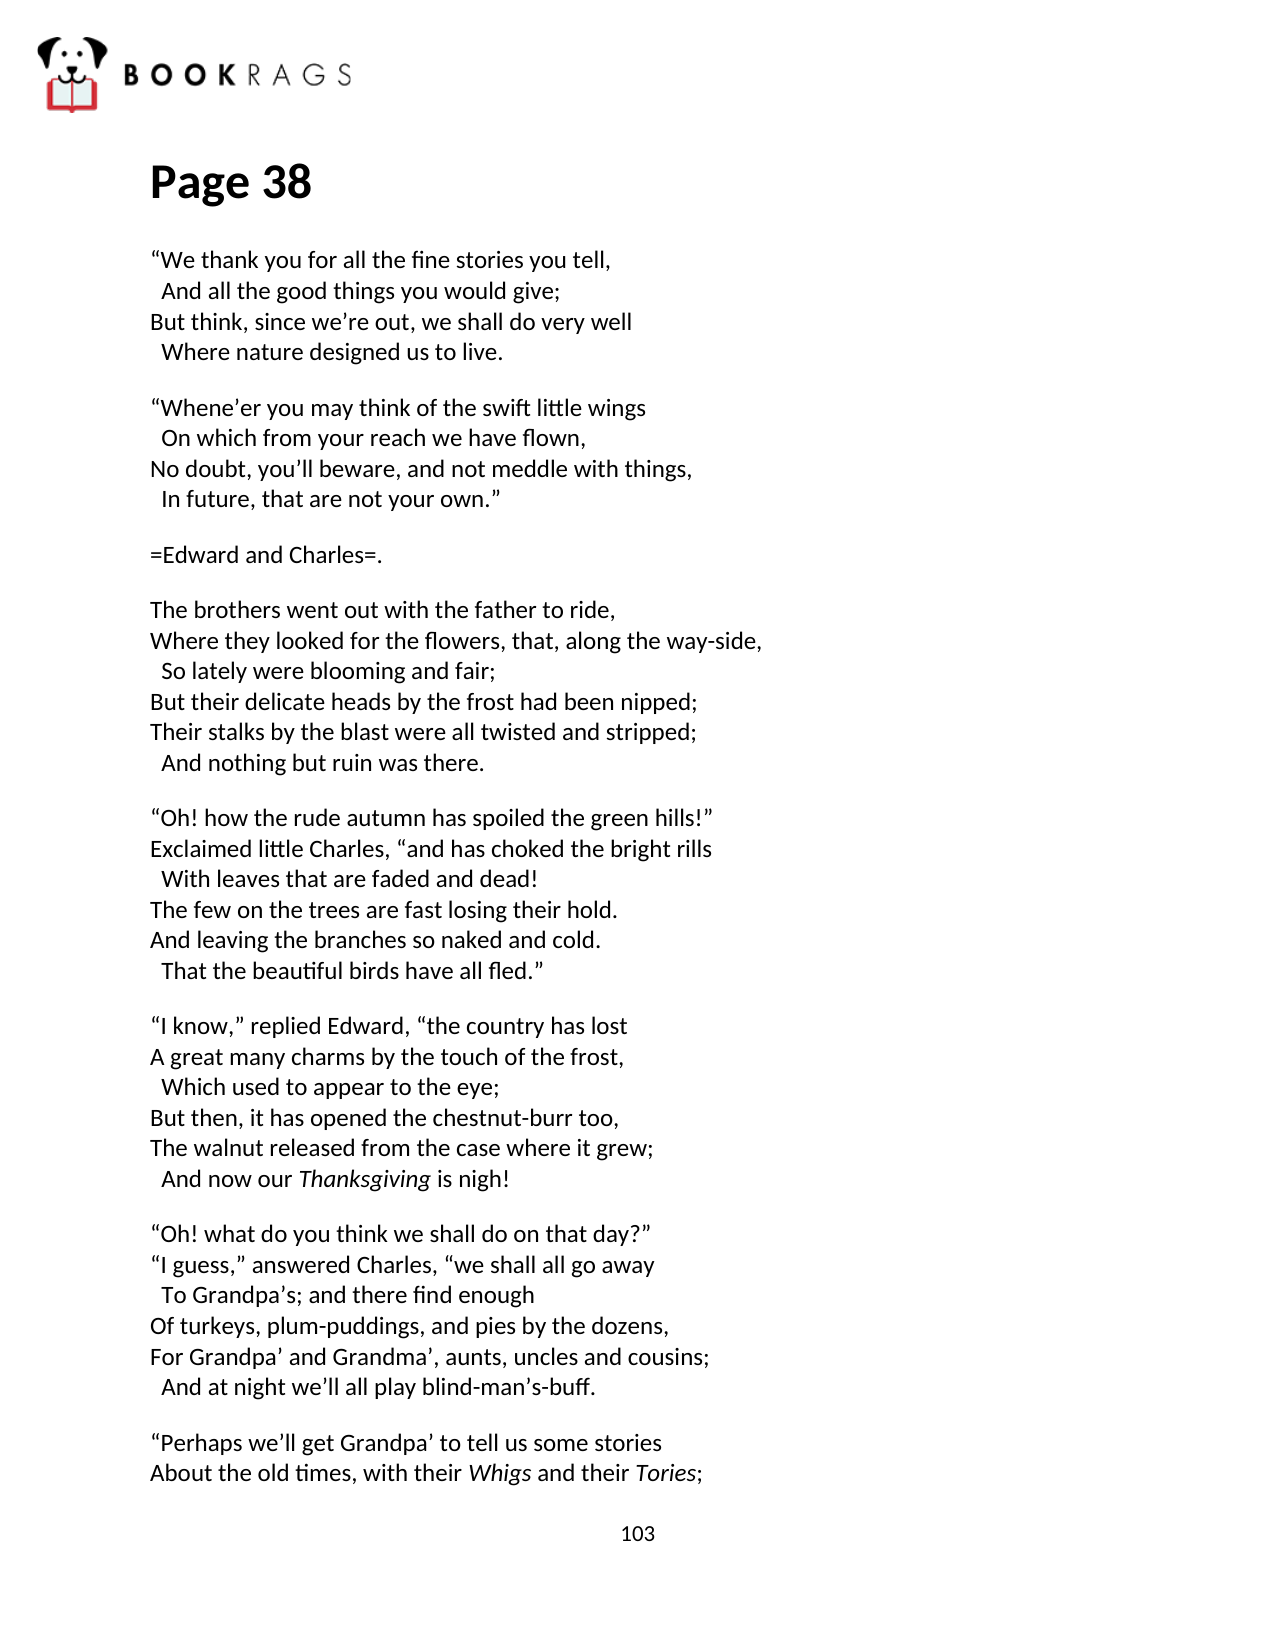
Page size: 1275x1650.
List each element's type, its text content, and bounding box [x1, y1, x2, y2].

text “Oh! how the rude autumn has spoiled the green hills!” Exclaimed little Charles, “and has choked the bright rills With leaves that are faded and dead! The few on the trees are fast losing their hold. And leaving the branches so naked and cold. That the beautiful birds have all fled.” [150, 802, 1125, 986]
text “I know,” replied Edward, “the country has lost A great many charms by the touch of the frost, Which used to appear to the eye; But then, it has opened the chestnut-burr too, The walnut released from the case where it grew; And now our Thanksgiving is nigh! [150, 1011, 1125, 1194]
text “We thank you for all the fine stories you tell, And all the good things you would give; But think, since we’re out, we shall do very well Where nature designed us to live. [150, 244, 1125, 367]
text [150, 1427, 1125, 1488]
text “Whene’er you may think of the swift little wings On which from your reach we have flown, No doubt, you’ll beware, and not meddle with things, In future, that are not your own.” [150, 392, 1125, 514]
text Page 38 [150, 150, 1125, 211]
text =Edward and Charles=. [150, 539, 1125, 569]
text “Oh! what do you think we shall do on that day?” “I guess,” answered Charles, “we shall all go away To Grandpa’s; and there find enough Of turkeys, plum-puddings, and pies by the dozens, For Grandpa’ and Grandma’, aunts, uncles and cousins; And at night we’ll all play blind-man’s-buff. [150, 1219, 1125, 1402]
picture [37, 37, 351, 113]
text The brothers went out with the father to ride, Where they looked for the flowers, that, along the way-side, So lately were blooming and fair; But their delicate heads by the frost had been nipped; Their stalks by the blast were all twisted and stripped; And nothing but ruin was there. [150, 594, 1125, 777]
